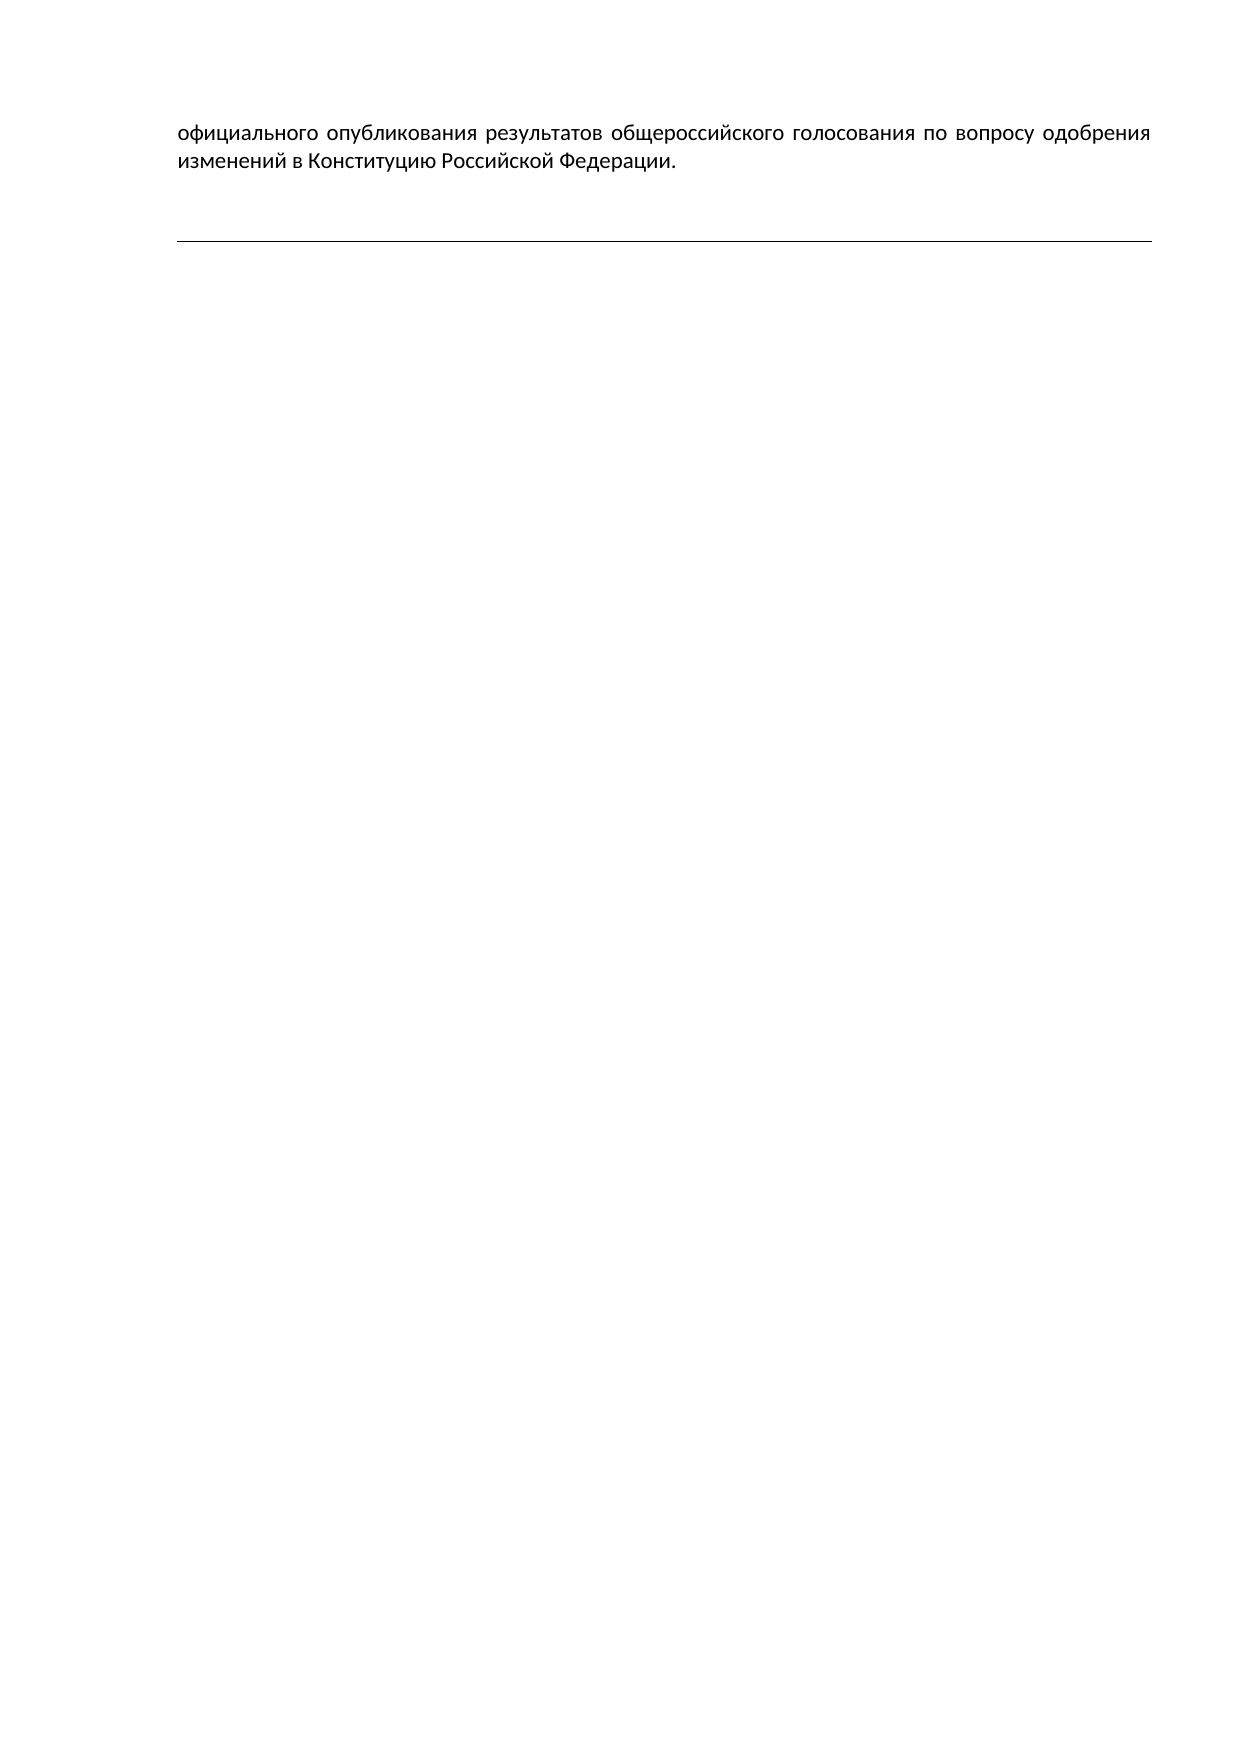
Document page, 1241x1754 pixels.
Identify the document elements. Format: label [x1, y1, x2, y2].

text [177, 118, 1152, 174]
